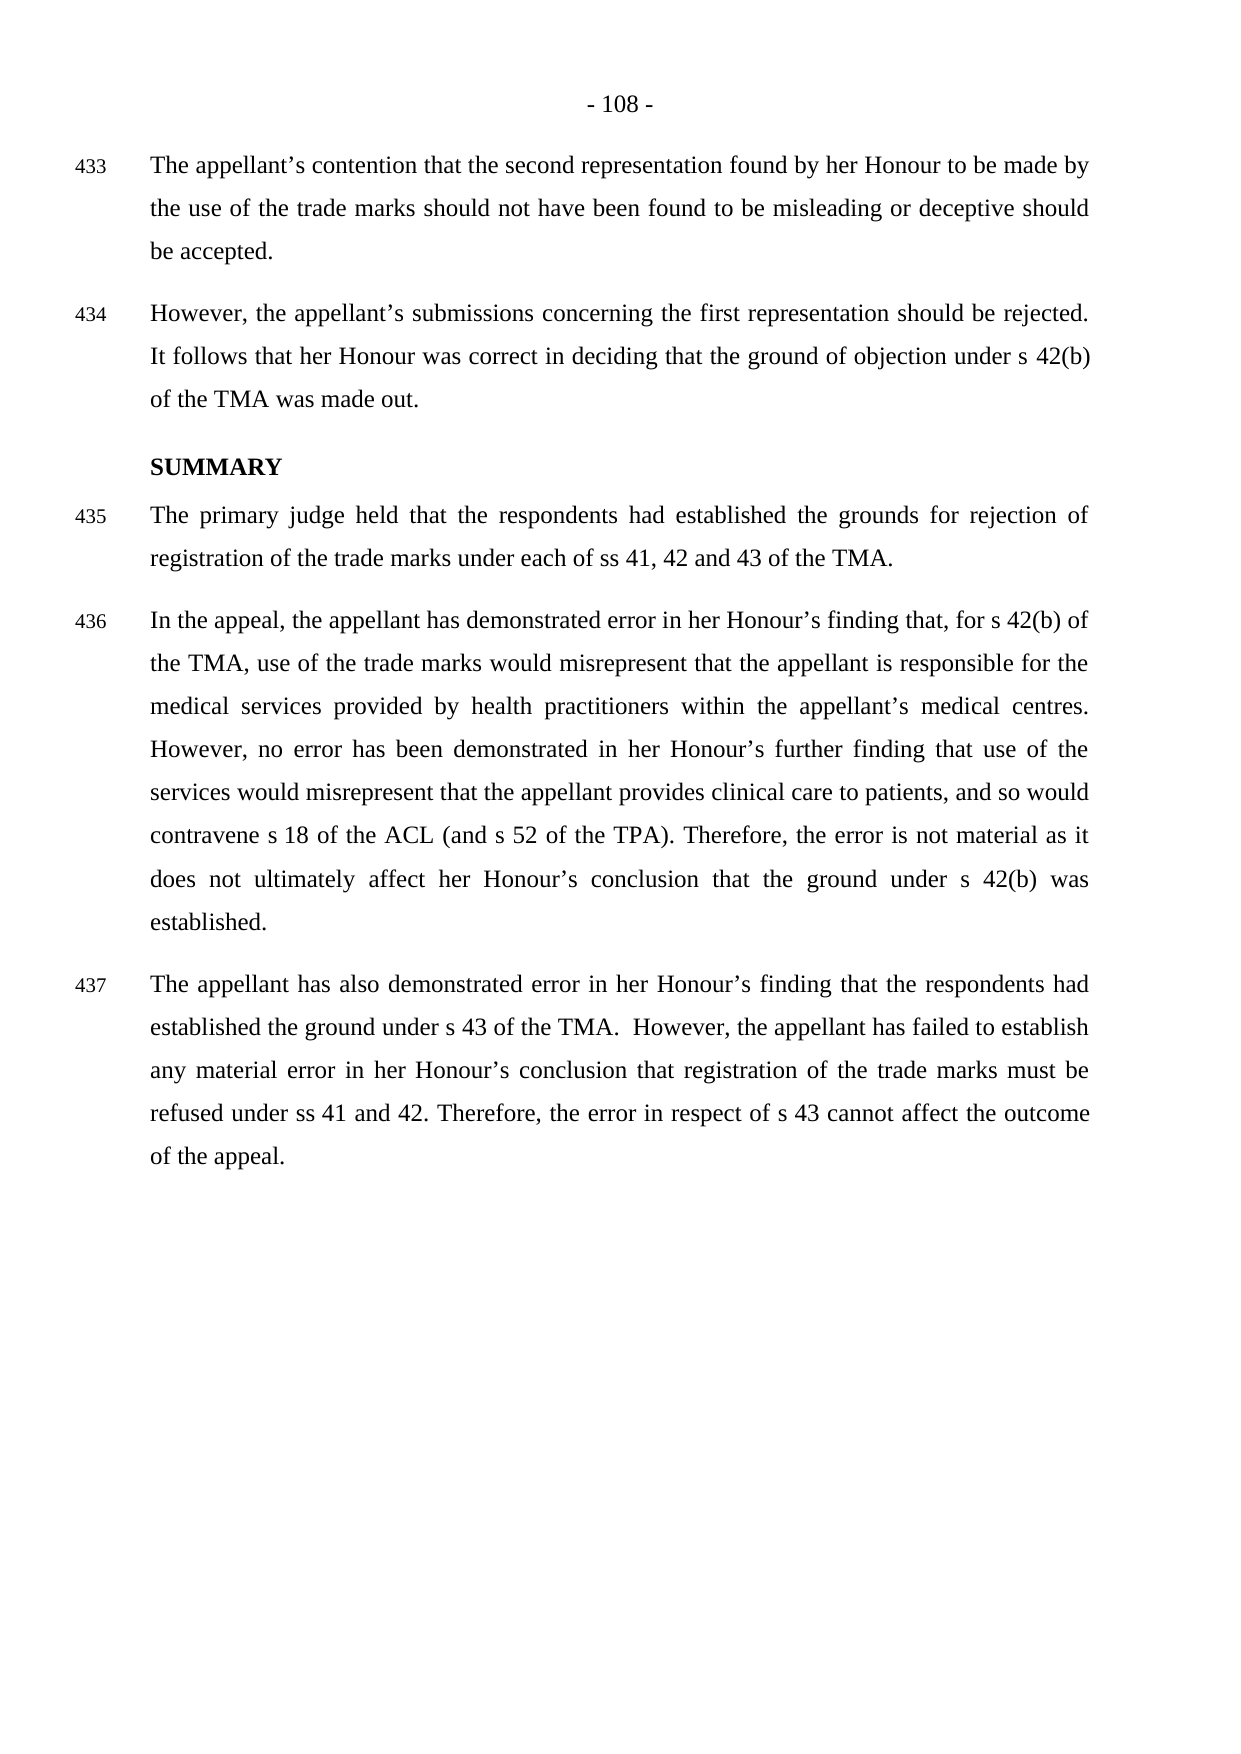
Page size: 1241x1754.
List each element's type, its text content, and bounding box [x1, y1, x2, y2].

text However, the appellant’s submissions concerning the first representation should be rejected. It follows that her Honour was correct in deciding that the ground of objection under s 42(b) of the TMA was made out. [75, 298, 1090, 413]
subtitle SUMMARY [150, 452, 1090, 481]
text The primary judge held that the respondents had established the grounds for rejection of registration of the trade marks under each of ss 41, 42 and 43 of the TMA. [75, 500, 1090, 572]
text In the appeal, the appellant has demonstrated error in her Honour’s finding that, for s 42(b) of the TMA, use of the trade marks would misrepresent that the appellant is responsible for the medical services provided by health practitioners within the appellant’s medical centres. However, no error has been demonstrated in her Honour’s further finding that use of the services would misrepresent that the appellant provides clinical care to patients, and so would contravene s 18 of the ACL (and s 52 of the TPA). Therefore, the error is not material as it does not ultimately affect her Honour’s conclusion that the ground under s 42(b) was established. [75, 605, 1090, 936]
text The appellant has also demonstrated error in her Honour’s finding that the respondents had established the ground under s 43 of the TMA. However, the appellant has failed to establish any material error in her Honour’s conclusion that registration of the trade marks must be refused under ss 41 and 42. Therefore, the error in respect of s 43 cannot affect the outcome of the appeal. [75, 969, 1090, 1170]
text The appellant’s contention that the second representation found by her Honour to be made by the use of the trade marks should not have been found to be misleading or deceptive should be accepted. [75, 150, 1090, 265]
